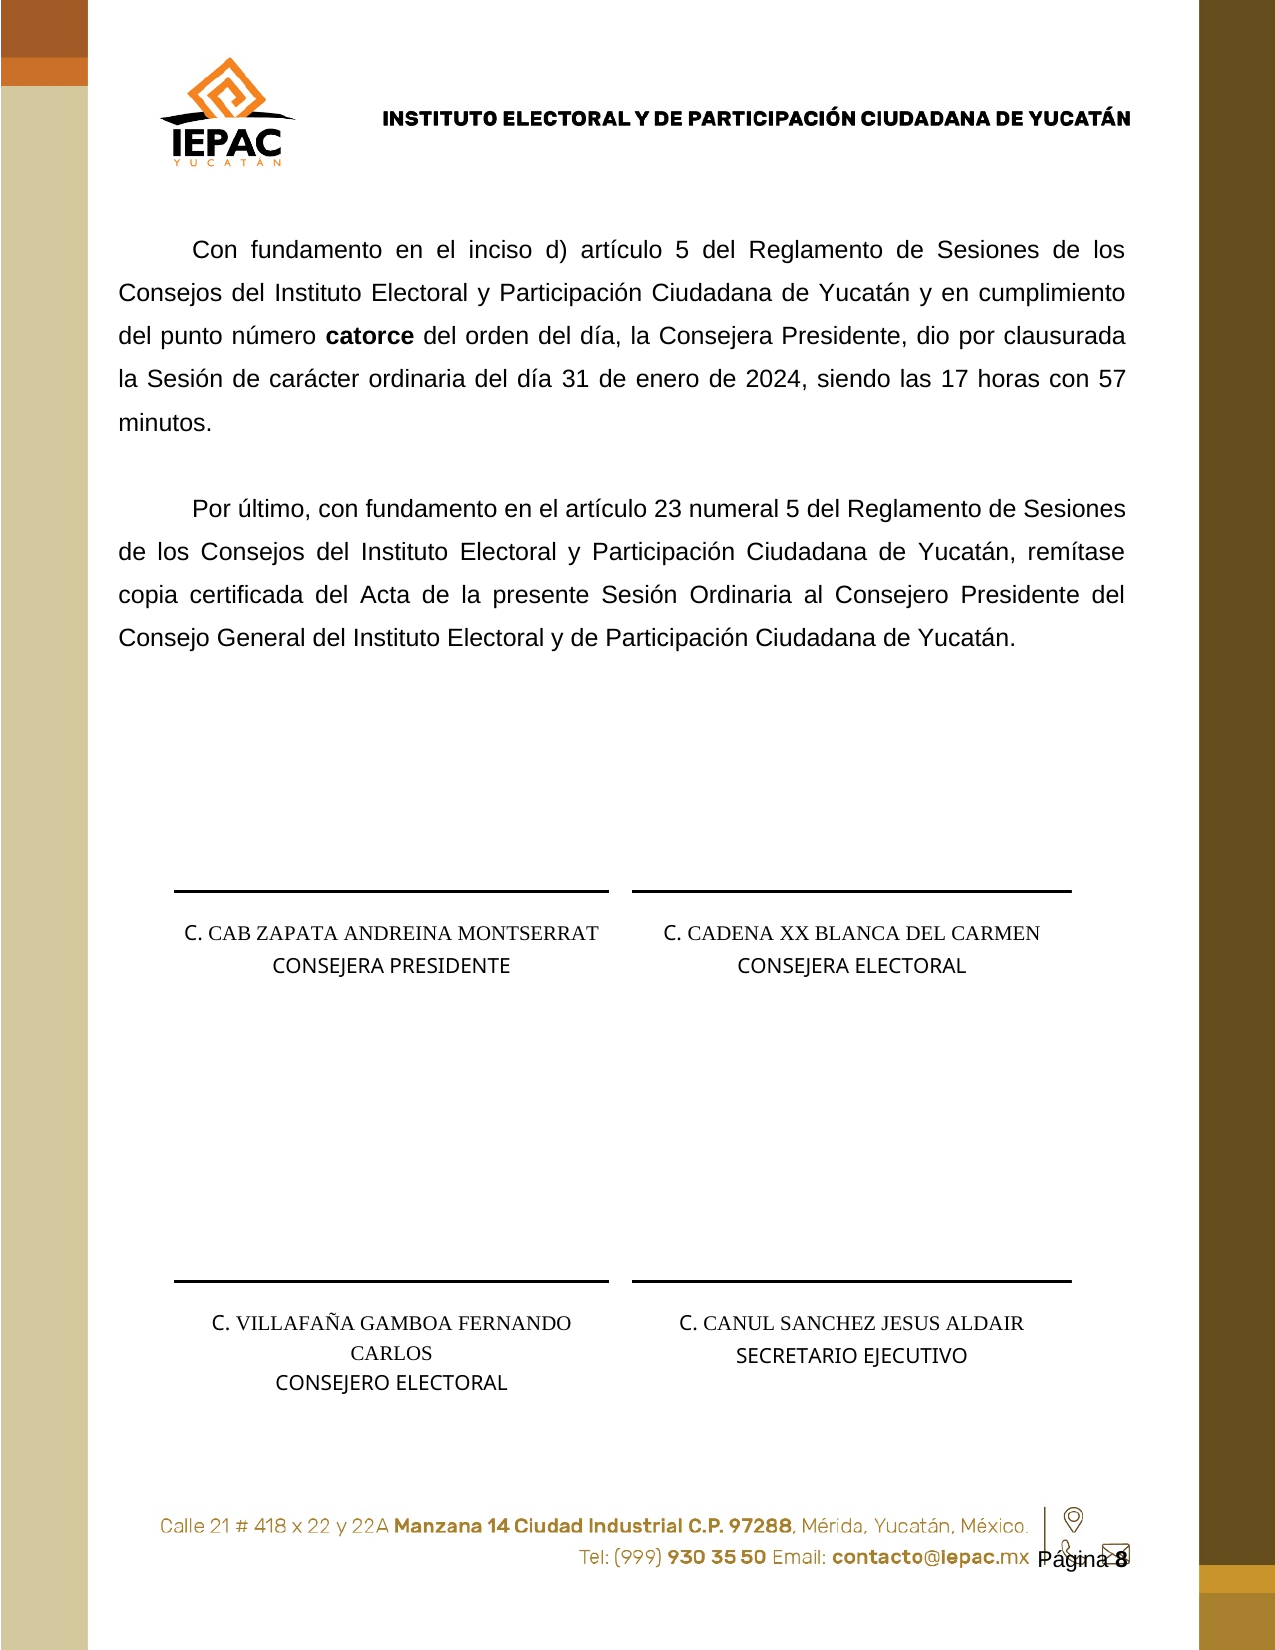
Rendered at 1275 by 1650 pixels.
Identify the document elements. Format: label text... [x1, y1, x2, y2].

table_header C. CAB ZAPATA ANDREINA MONTSERRAT CONSEJERA PRESIDENTE [163, 860, 620, 1250]
text Con fundamento en el inciso d) artículo 5 del Reglamento de Sesiones de los Consejos del Instituto Electoral y Participación Ciudadana de Yucatán y en cumplimiento del punto número catorce del orden del día, la Consejera Presidente, dio por clausurada la Sesión de carácter ordinaria del día 31 de enero de 2024, siendo las 17 horas con 57 minutos. [118, 235, 1127, 436]
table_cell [620, 1250, 1083, 1401]
table_header C. CADENA XX BLANCA DEL CARMEN CONSEJERA ELECTORAL [620, 860, 1083, 1250]
text Por último, con fundamento en el artículo 23 numeral 5 del Reglamento de Sesiones de los Consejos del Instituto Electoral y Participación Ciudadana de Yucatán, remítase copia certificada del Acta de la presente Sesión Ordinaria al Consejero Presidente del Consejo General del Instituto Electoral y de Participación Ciudadana de Yucatán. [118, 494, 1127, 652]
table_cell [163, 1250, 620, 1401]
picture [1, 0, 1275, 1650]
